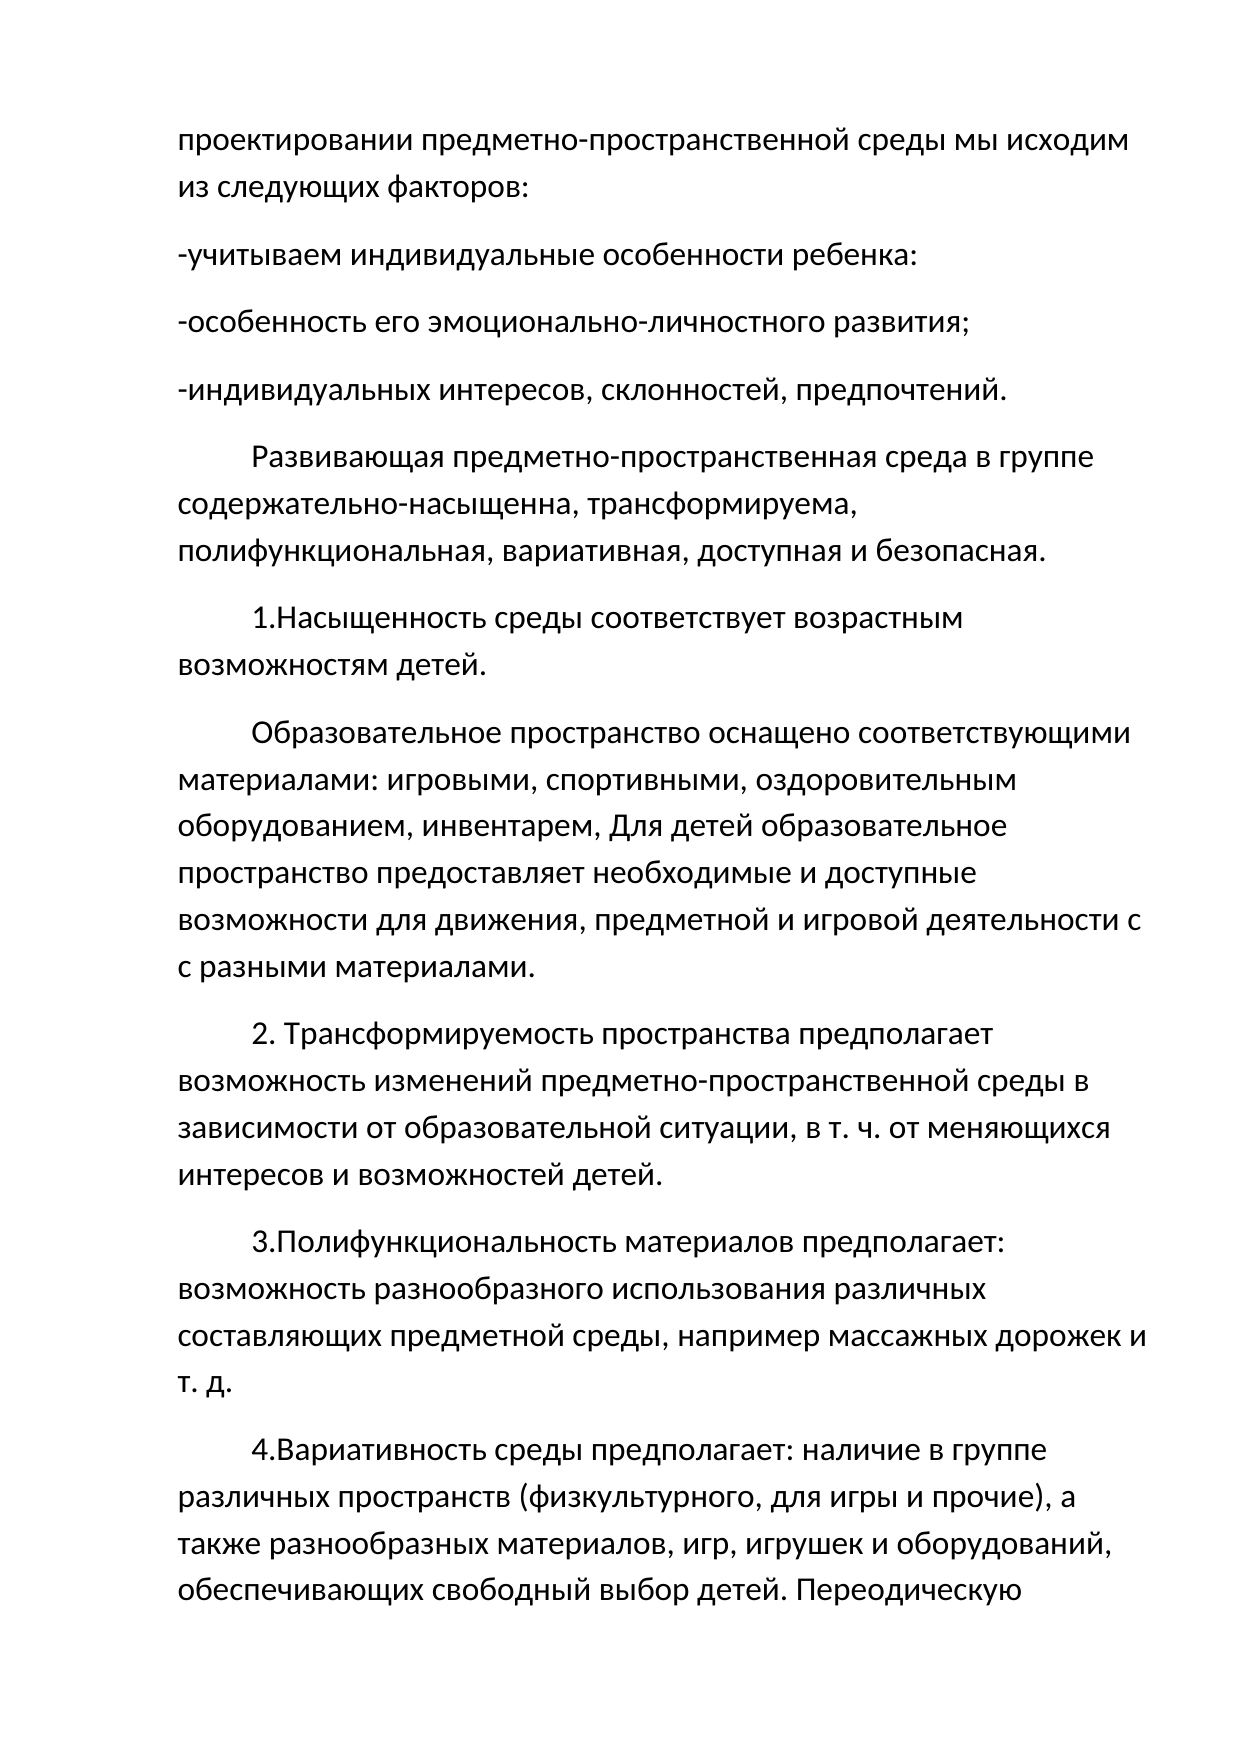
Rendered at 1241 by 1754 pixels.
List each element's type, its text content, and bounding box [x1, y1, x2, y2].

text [177, 118, 1152, 206]
text Развивающая предметно-пространственная среда в группе содержательно-насыщенна, трансформируема, полифункциональная, вариативная, доступная и безопасная. [177, 435, 1152, 569]
text -особенность его эмоционально-личностного развития; [177, 300, 1152, 341]
text Образовательное пространство оснащено соответствующими материалами: игровыми, спортивными, оздоровительным оборудованием, инвентарем, Для детей образовательное пространство предоставляет необходимые и доступные возможности для движения, предметной и игровой деятельности с с разными материалами. [177, 711, 1152, 985]
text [177, 1428, 1152, 1609]
text 3.Полифункциональность материалов предполагает: возможность разнообразного использования различных составляющих предметной среды, например массажных дорожек и т. д. [177, 1220, 1152, 1401]
text 2. Трансформируемость пространства предполагает возможность изменений предметно-пространственной среды в зависимости от образовательной ситуации, в т. ч. от меняющихся интересов и возможностей детей. [177, 1012, 1152, 1193]
text 1.Насыщенность среды соответствует возрастным возможностям детей. [177, 596, 1152, 684]
text -индивидуальных интересов, склонностей, предпочтений. [177, 368, 1152, 408]
text -учитываем индивидуальные особенности ребенка: [177, 232, 1152, 273]
